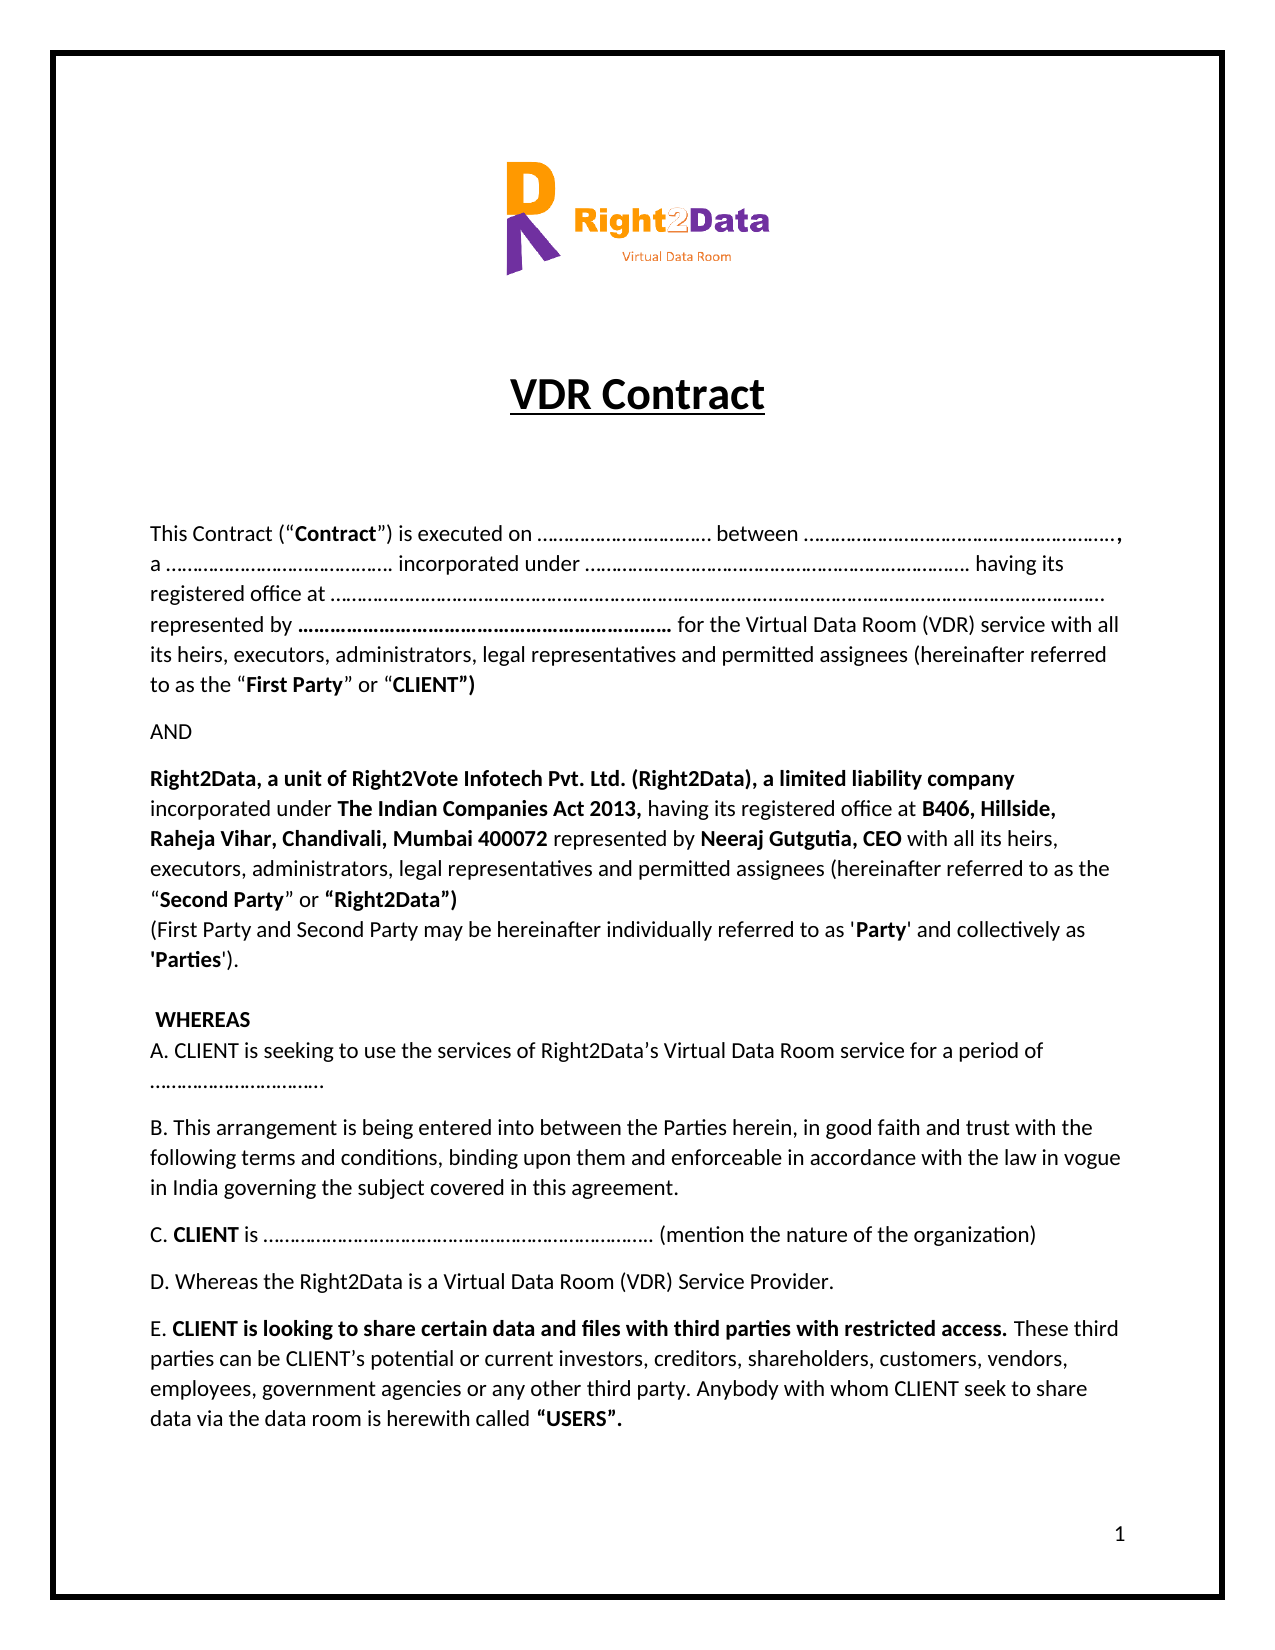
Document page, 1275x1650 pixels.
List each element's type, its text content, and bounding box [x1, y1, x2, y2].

text This Contract (“Contract”) is executed on …………………………… between ………………………………………………….., a ……………………………………. incorporated under ………………………………………………………………. having its registered office at ………………………………………………………………………………………………………………………………… represented by …………………………………………………………… for the Virtual Data Room (VDR) service with all its heirs, executors, administrators, legal representatives and permitted assignees (hereinafter referred to as the “First Party” or “CLIENT”) [150, 519, 1125, 698]
text AND [150, 717, 1125, 745]
text D. Whereas the Right2Data is a Virtual Data Room (VDR) Service Provider. [150, 1267, 1125, 1295]
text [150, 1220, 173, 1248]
text E. CLIENT is looking to share certain data and files with third parties with restricted access. These third parties can be CLIENT’s potential or current investors, creditors, shareholders, customers, vendors, employees, government agencies or any other third party. Anybody with whom CLIENT seek to share data via the data room is herewith called “USERS”. [150, 1314, 1125, 1432]
text VDR Contract [150, 365, 1125, 421]
picture [483, 150, 792, 300]
text Right2Data, a unit of Right2Vote Infotech Pvt. Ltd. (Right2Data), a limited liability company incorporated under The Indian Companies Act 2013, having its registered office at B406, Hillside, Raheja Vihar, Chandivali, Mumbai 400072 represented by Neeraj Gutgutia, CEO with all its heirs, executors, administrators, legal representatives and permitted assignees (hereinafter referred to as the “Second Party” or “Right2Data”) (First Party and Second Party may be hereinafter individually referred to as 'Party' and collectively as 'Parties'). WHEREAS A. CLIENT is seeking to use the services of Right2Data’s Virtual Data Room service for a period of …………………………… [150, 764, 1125, 1094]
text B. This arrangement is being entered into between the Parties herein, in good faith and trust with the following terms and conditions, binding upon them and enforceable in accordance with the law in vogue in India governing the subject covered in this agreement. [150, 1113, 1125, 1201]
text C. CLIENT is ……………………………………………………………….. (mention the nature of the organization) [239, 1220, 1125, 1248]
